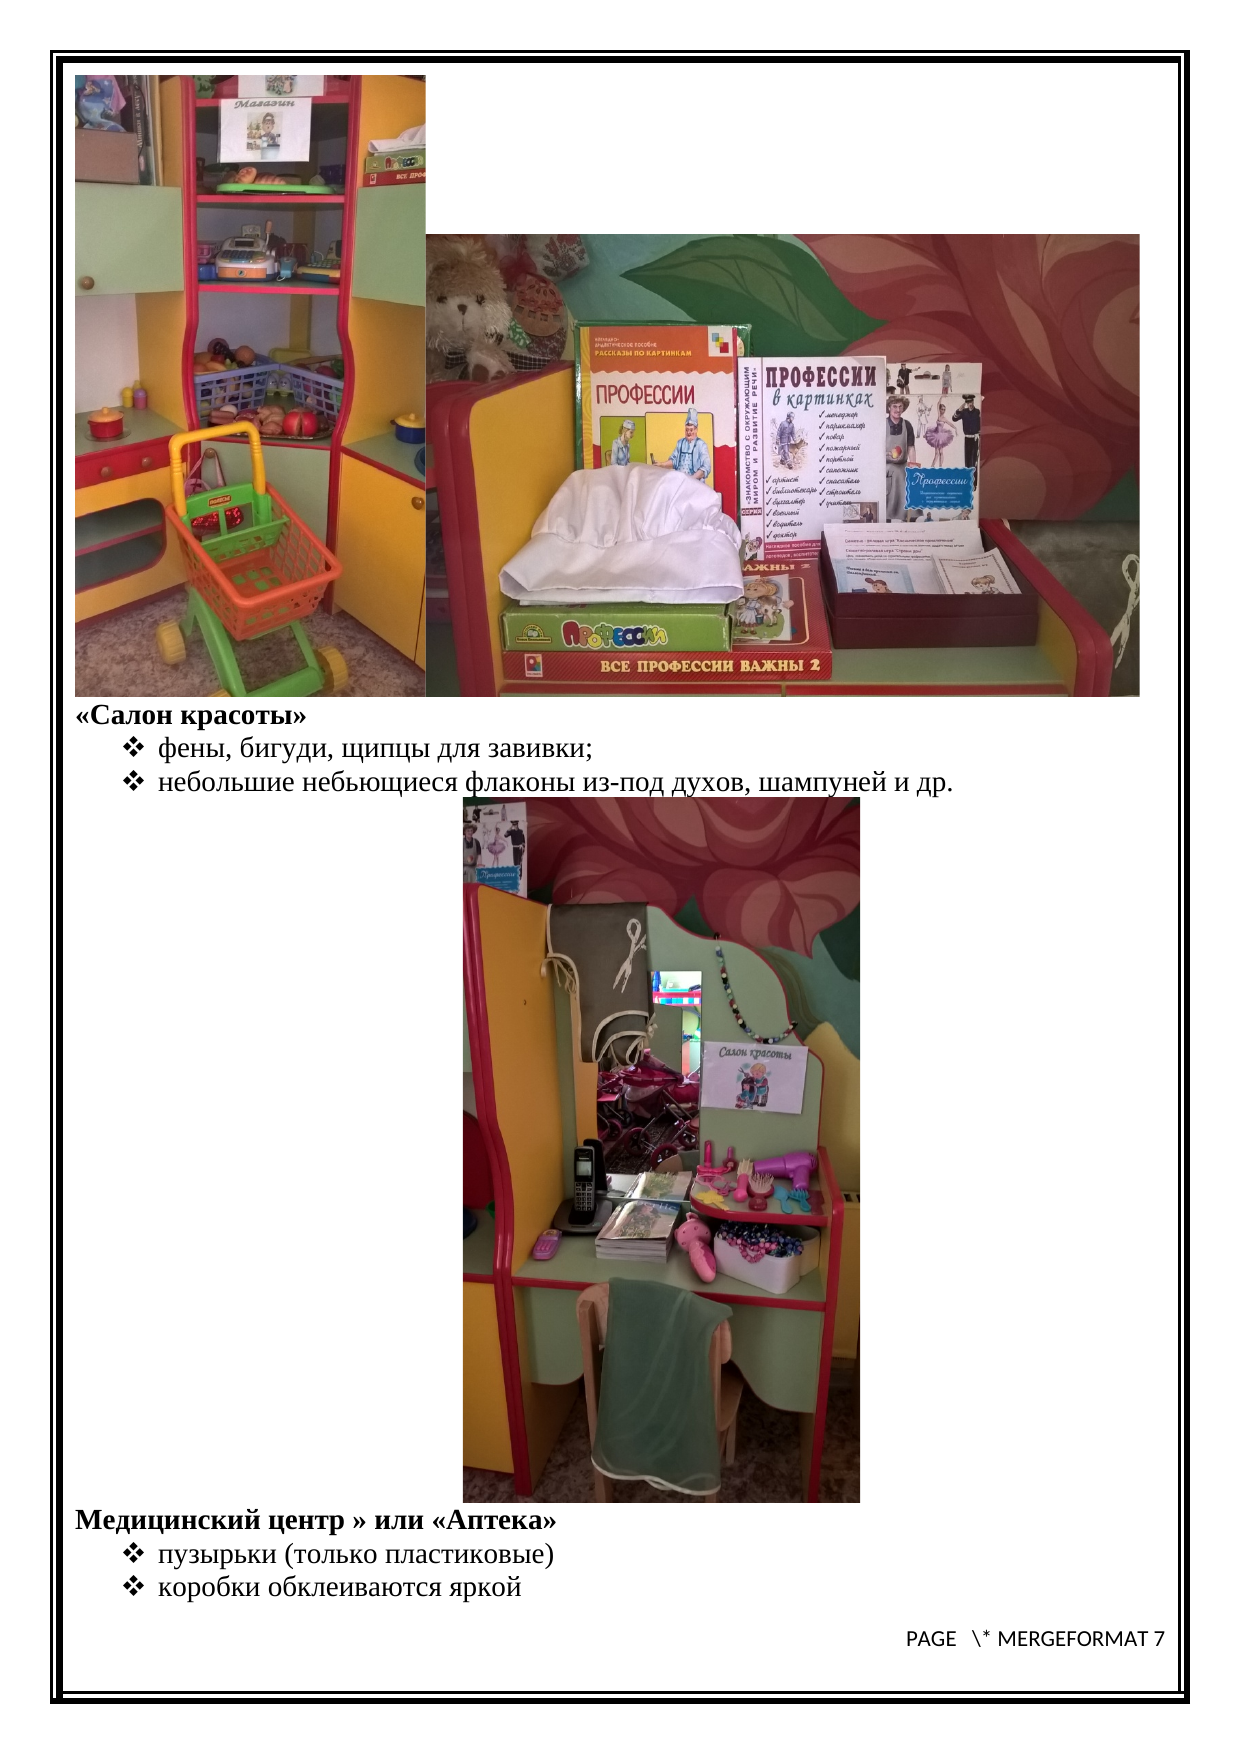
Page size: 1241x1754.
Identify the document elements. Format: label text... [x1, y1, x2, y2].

list пузырьки (только пластиковые) [120, 1536, 1165, 1569]
picture [75, 75, 1140, 697]
list коробки обклеиваются яркой [120, 1569, 1165, 1603]
list фены, бигуди, щипцы для завивки; [120, 730, 1165, 764]
list небольшие небьющиеся флаконы из-под духов, шампуней и др. [120, 764, 1165, 798]
text «Салон красоты» [75, 697, 1165, 730]
text Медицинский центр » или «Аптека» [75, 1502, 1165, 1536]
picture [462, 797, 861, 1503]
